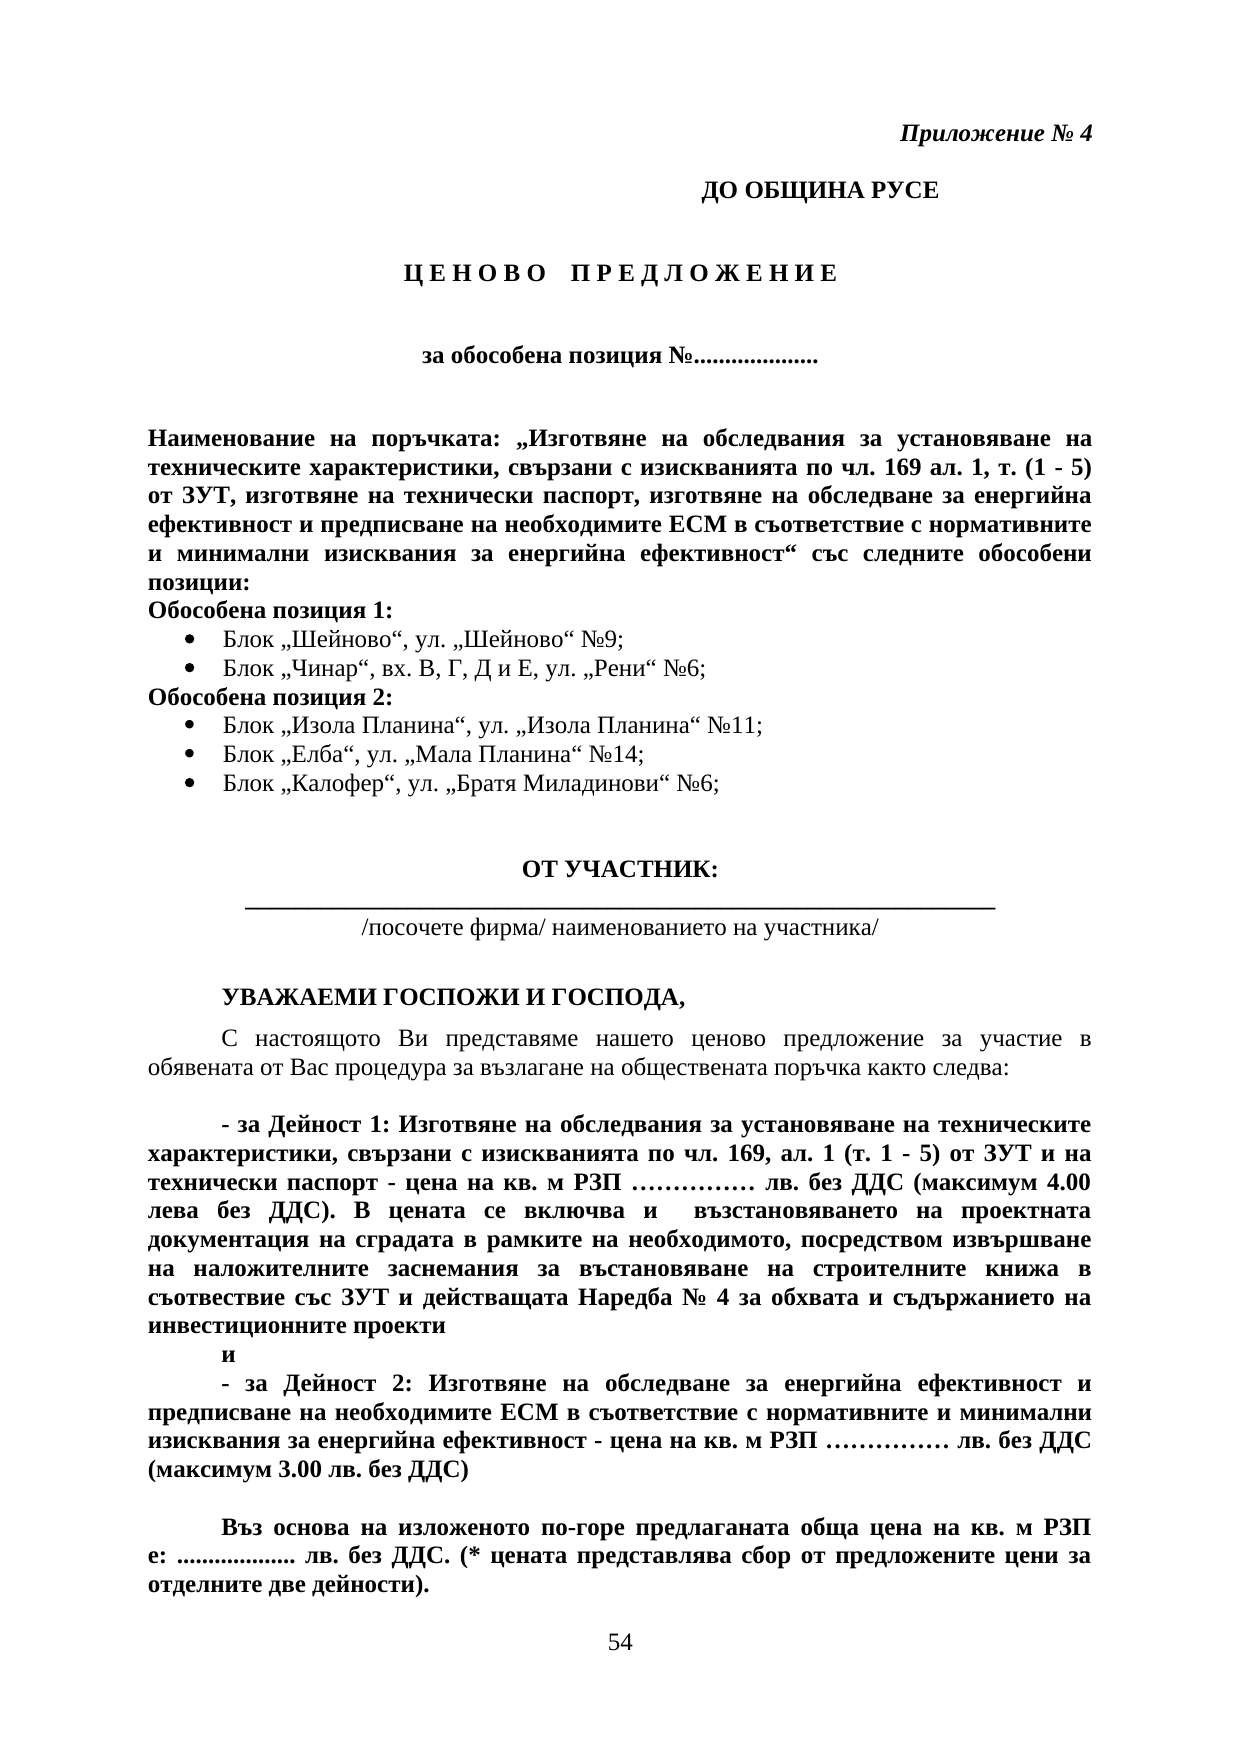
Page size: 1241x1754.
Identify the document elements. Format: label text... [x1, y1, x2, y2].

text Обособена позиция 1: [148, 596, 1093, 624]
list Блок „Чинар“, вх. В, Г, Д и Е, ул. „Рени“ №6; [185, 653, 1093, 682]
text С настоящото Ви представяме нашето ценово предложение за участие в обявената от Вас процедура за възлагане на обществената поръчка както следва: [148, 1023, 1093, 1081]
list Блок „Калофер“, ул. „Братя Миладинови“ №6; [185, 768, 1093, 797]
text ДО ОБЩИНА РУСЕ [701, 176, 1093, 204]
text Приложение № 4 [480, 118, 1093, 147]
text - за Дейност 2: Изготвяне на обследване за енергийна ефективност и предписване на необходимите ЕСМ в съответствие с нормативните и минимални изисквания за енергийна ефективност - цена на кв. м РЗП …………… лв. без ДДС (максимум 3.00 лв. без ДДС) [148, 1368, 1093, 1483]
text Наименование на поръчката: „Изготвяне на обследвания за установяване на техническите характеристики, свързани с изискванията по чл. 169 ал. 1, т. (1 - 5) от ЗУТ, изготвяне на технически паспорт, изготвяне на обследване за енергийна ефективност и предписване на необходимите ЕСМ в съответствие с нормативните и минимални изисквания за енергийна ефективност“ със следните обособени позиции: [148, 423, 1093, 596]
text за обособена позиция №.................... [148, 341, 1093, 369]
list Блок „Изола Планина“, ул. „Изола Планина“ №11; [185, 711, 1093, 739]
text и [148, 1339, 1093, 1368]
text /посочете фирма/ наименованието на участника/ [148, 912, 1093, 941]
list Блок „Елба“, ул. „Мала Планина“ №14; [185, 739, 1093, 768]
list Блок „Шейново“, ул. „Шейново“ №9; [185, 624, 1093, 653]
text ОТ УЧАСТНИК: ____________________________________________________________ [148, 854, 1093, 912]
text - за Дейност 1: Изготвяне на обследвания за установяване на техническите характеристики, свързани с изискванията по чл. 169, ал. 1 (т. 1 - 5) от ЗУТ и на технически паспорт - цена на кв. м РЗП …………… лв. без ДДС (максимум 4.00 лева без ДДС). В цената се включва и възстановяването на проектната документация на сградата в рамките на необходимото, посредством извършване на наложителните заснемания за въстановяване на строителните книжа в съотвествие със ЗУТ и действащата Наредба № 4 за обхвата и съдържанието на инвестиционните проекти [148, 1109, 1093, 1339]
text Обособена позиция 2: [148, 682, 1093, 711]
text УВАЖАЕМИ ГОСПОЖИ И ГОСПОДА, [148, 982, 1093, 1011]
text Ц Е Н О В О П Р Е Д Л О Ж Е Н И Е [148, 258, 1093, 287]
text Въз основа на изложеното по-горе предлаганата обща цена на кв. м РЗП е: ................... лв. без ДДС. (* цената представлява сбор от предложените цени за отделните две дейности). [148, 1512, 1093, 1598]
